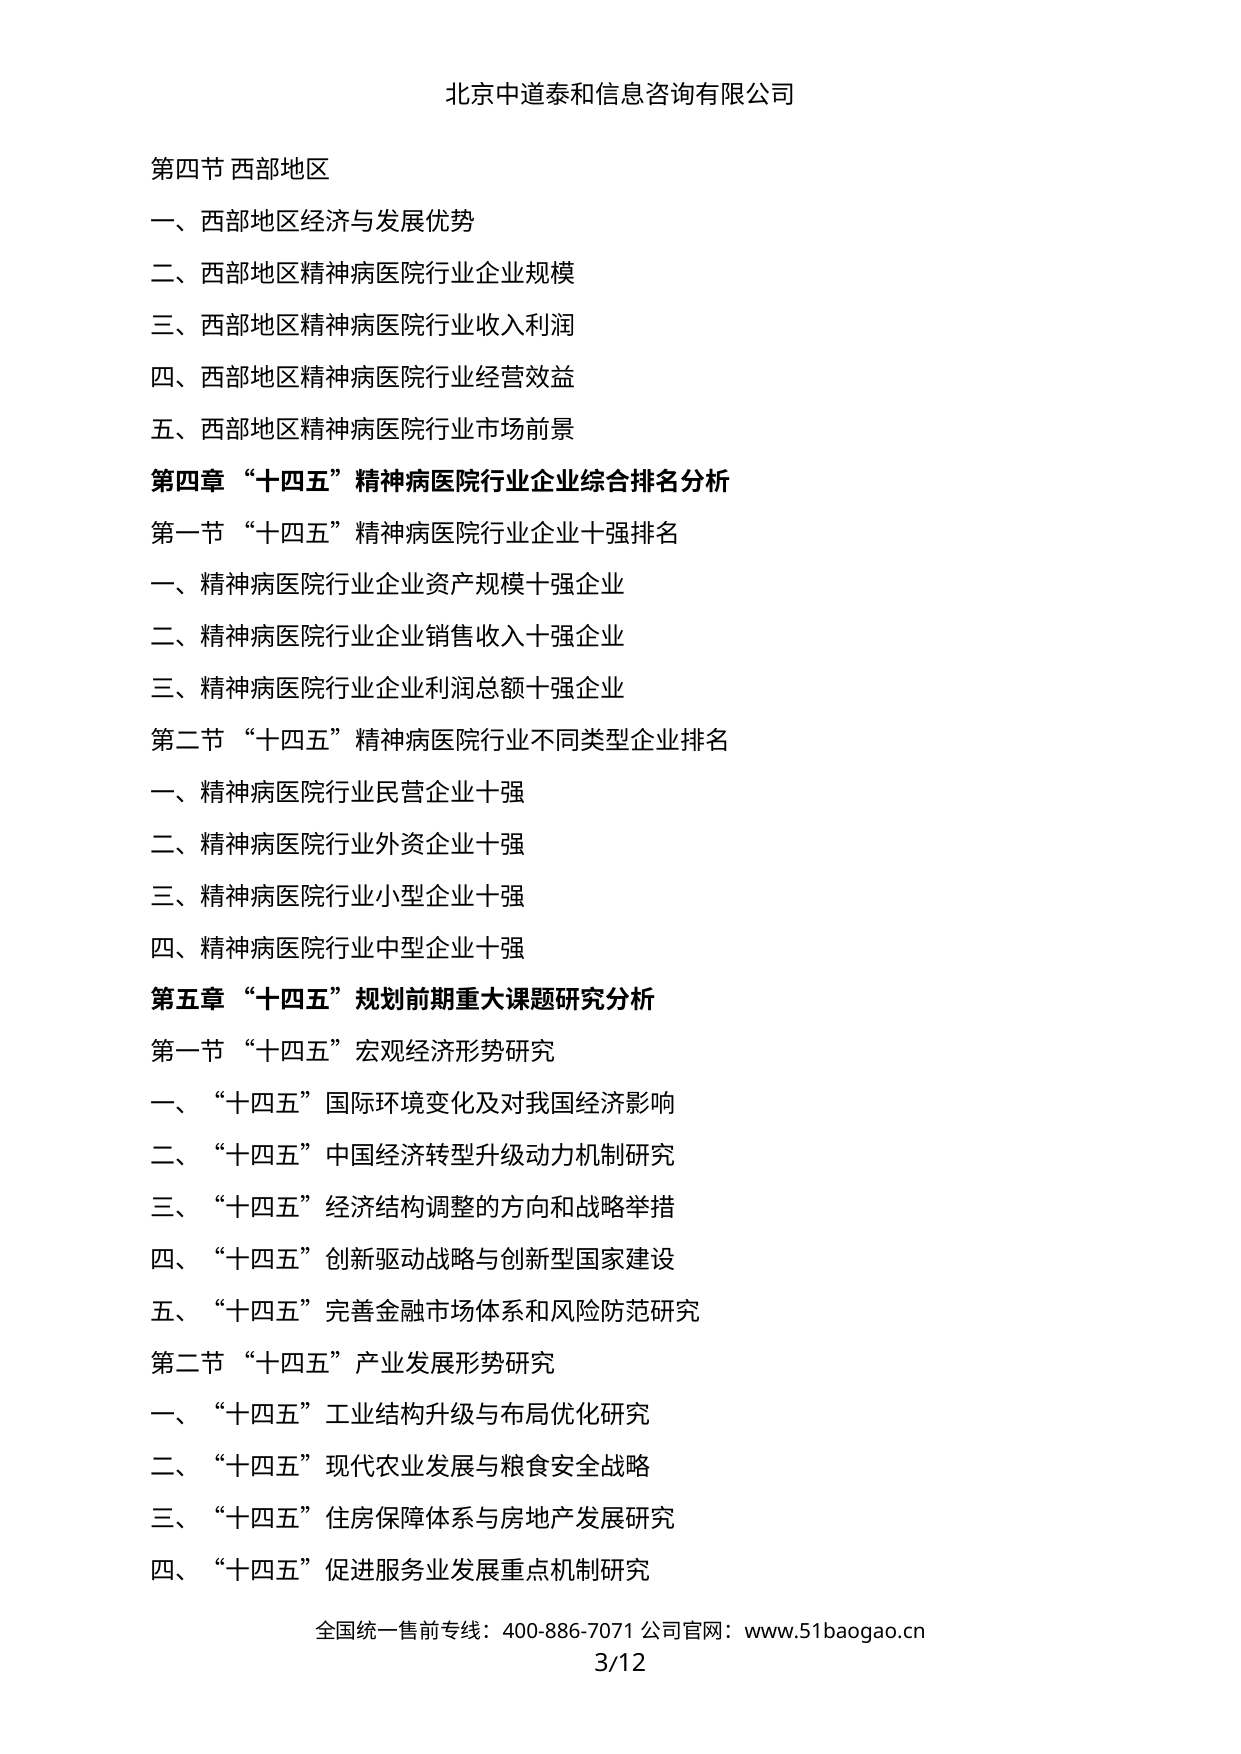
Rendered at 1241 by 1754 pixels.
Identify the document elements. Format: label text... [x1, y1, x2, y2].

text 二、精神病医院行业企业销售收入十强企业 [150, 617, 1090, 653]
text 四、“十四五”促进服务业发展重点机制研究 [150, 1551, 1090, 1587]
text 一、精神病医院行业民营企业十强 [150, 772, 1090, 809]
text 第一节 “十四五”宏观经济形势研究 [150, 1032, 1090, 1068]
text 四、精神病医院行业中型企业十强 [150, 928, 1090, 964]
text 第五章 “十四五”规划前期重大课题研究分析 [150, 980, 1090, 1016]
text 三、精神病医院行业企业利润总额十强企业 [150, 669, 1090, 705]
text 第一节 “十四五”精神病医院行业企业十强排名 [150, 513, 1090, 549]
text 第二节 “十四五”精神病医院行业不同类型企业排名 [150, 721, 1090, 757]
text 三、精神病医院行业小型企业十强 [150, 876, 1090, 912]
text 四、西部地区精神病医院行业经营效益 [150, 357, 1090, 394]
text 四、“十四五”创新驱动战略与创新型国家建设 [150, 1239, 1090, 1276]
text 三、“十四五”住房保障体系与房地产发展研究 [150, 1499, 1090, 1535]
text 第四章 “十四五”精神病医院行业企业综合排名分析 [150, 461, 1090, 497]
text 第四节 西部地区 [150, 150, 1090, 186]
text 一、“十四五”工业结构升级与布局优化研究 [150, 1395, 1090, 1431]
text 二、“十四五”现代农业发展与粮食安全战略 [150, 1447, 1090, 1483]
text 一、“十四五”国际环境变化及对我国经济影响 [150, 1084, 1090, 1120]
text 五、西部地区精神病医院行业市场前景 [150, 409, 1090, 446]
text 二、西部地区精神病医院行业企业规模 [150, 254, 1090, 290]
text 二、“十四五”中国经济转型升级动力机制研究 [150, 1136, 1090, 1172]
text 第二节 “十四五”产业发展形势研究 [150, 1343, 1090, 1379]
text 三、西部地区精神病医院行业收入利润 [150, 306, 1090, 342]
text 二、精神病医院行业外资企业十强 [150, 824, 1090, 861]
text 三、“十四五”经济结构调整的方向和战略举措 [150, 1187, 1090, 1224]
text 一、西部地区经济与发展优势 [150, 202, 1090, 238]
text 五、“十四五”完善金融市场体系和风险防范研究 [150, 1291, 1090, 1327]
text 一、精神病医院行业企业资产规模十强企业 [150, 565, 1090, 601]
